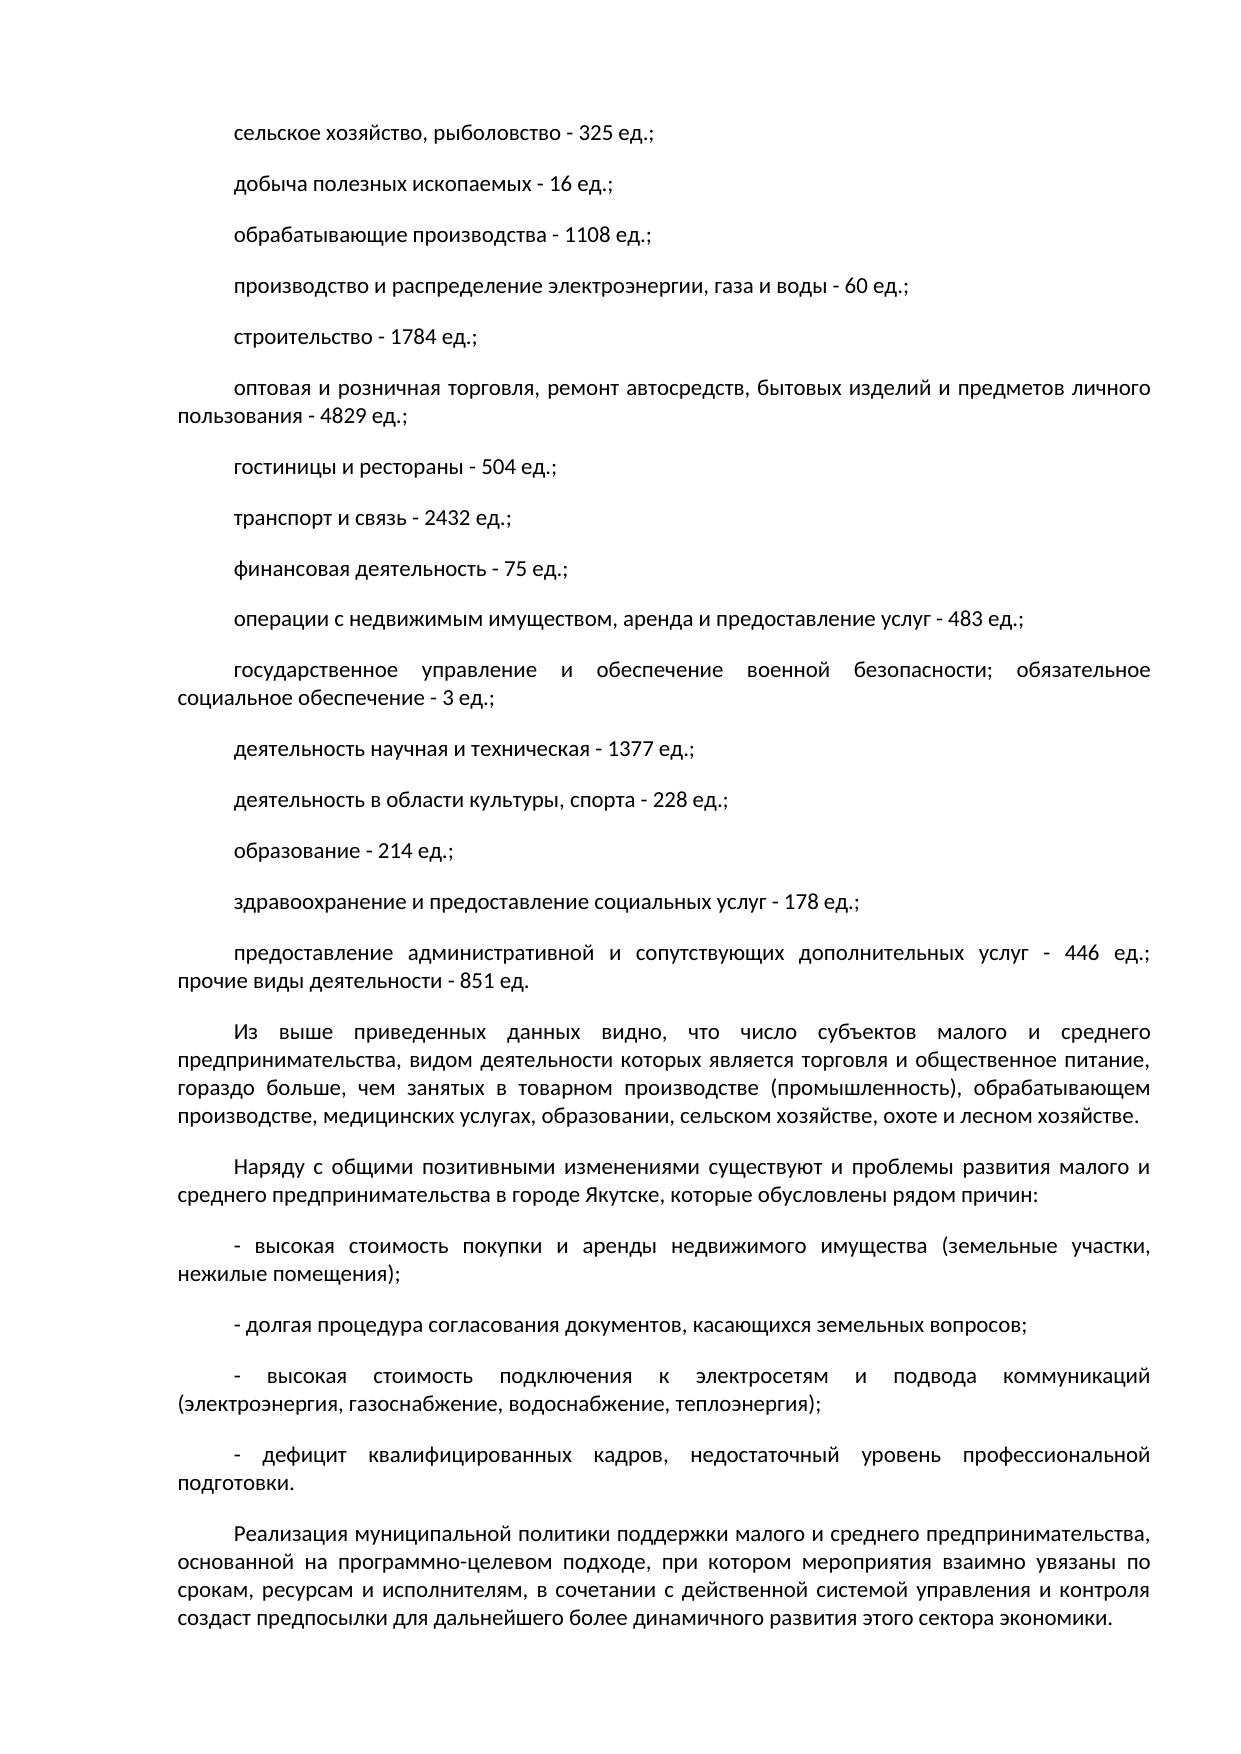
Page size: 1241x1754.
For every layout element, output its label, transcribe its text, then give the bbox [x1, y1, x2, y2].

text добыча полезных ископаемых - 16 ед.; [177, 169, 1152, 197]
text - высокая стоимость подключения к электросетям и подвода коммуникаций (электроэнергия, газоснабжение, водоснабжение, теплоэнергия); [177, 1361, 1152, 1417]
text гостиницы и рестораны - 504 ед.; [177, 452, 1152, 480]
text - долгая процедура согласования документов, касающихся земельных вопросов; [177, 1310, 1152, 1338]
text предоставление административной и сопутствующих дополнительных услуг - 446 ед.; прочие виды деятельности - 851 ед. [177, 938, 1152, 994]
text строительство - 1784 ед.; [177, 322, 1152, 350]
text деятельность в области культуры, спорта - 228 ед.; [177, 785, 1152, 813]
text транспорт и связь - 2432 ед.; [177, 503, 1152, 531]
text Из выше приведенных данных видно, что число субъектов малого и среднего предпринимательства, видом деятельности которых является торговля и общественное питание, гораздо больше, чем занятых в товарном производстве (промышленность), обрабатывающем производстве, медицинских услугах, образовании, сельском хозяйстве, охоте и лесном хозяйстве. [177, 1017, 1152, 1129]
text финансовая деятельность - 75 ед.; [177, 554, 1152, 582]
text образование - 214 ед.; [177, 836, 1152, 864]
text - дефицит квалифицированных кадров, недостаточный уровень профессиональной подготовки. [177, 1440, 1152, 1496]
text операции с недвижимым имуществом, аренда и предоставление услуг - 483 ед.; [177, 604, 1152, 633]
text деятельность научная и техническая - 1377 ед.; [177, 734, 1152, 762]
text - высокая стоимость покупки и аренды недвижимого имущества (земельные участки, нежилые помещения); [177, 1231, 1152, 1287]
text государственное управление и обеспечение военной безопасности; обязательное социальное обеспечение - 3 ед.; [177, 656, 1152, 712]
text оптовая и розничная торговля, ремонт автосредств, бытовых изделий и предметов личного пользования - 4829 ед.; [177, 373, 1152, 429]
text здравоохранение и предоставление социальных услуг - 178 ед.; [177, 887, 1152, 915]
text Наряду с общими позитивными изменениями существуют и проблемы развития малого и среднего предпринимательства в городе Якутске, которые обусловлены рядом причин: [177, 1152, 1152, 1208]
text обрабатывающие производства - 1108 ед.; [177, 220, 1152, 248]
text сельское хозяйство, рыболовство - 325 ед.; [177, 118, 1152, 146]
text производство и распределение электроэнергии, газа и воды - 60 ед.; [177, 271, 1152, 299]
text Реализация муниципальной политики поддержки малого и среднего предпринимательства, основанной на программно-целевом подходе, при котором мероприятия взаимно увязаны по срокам, ресурсам и исполнителям, в сочетании с действенной системой управления и контроля создаст предпосылки для дальнейшего более динамичного развития этого сектора экономики. [177, 1519, 1152, 1631]
